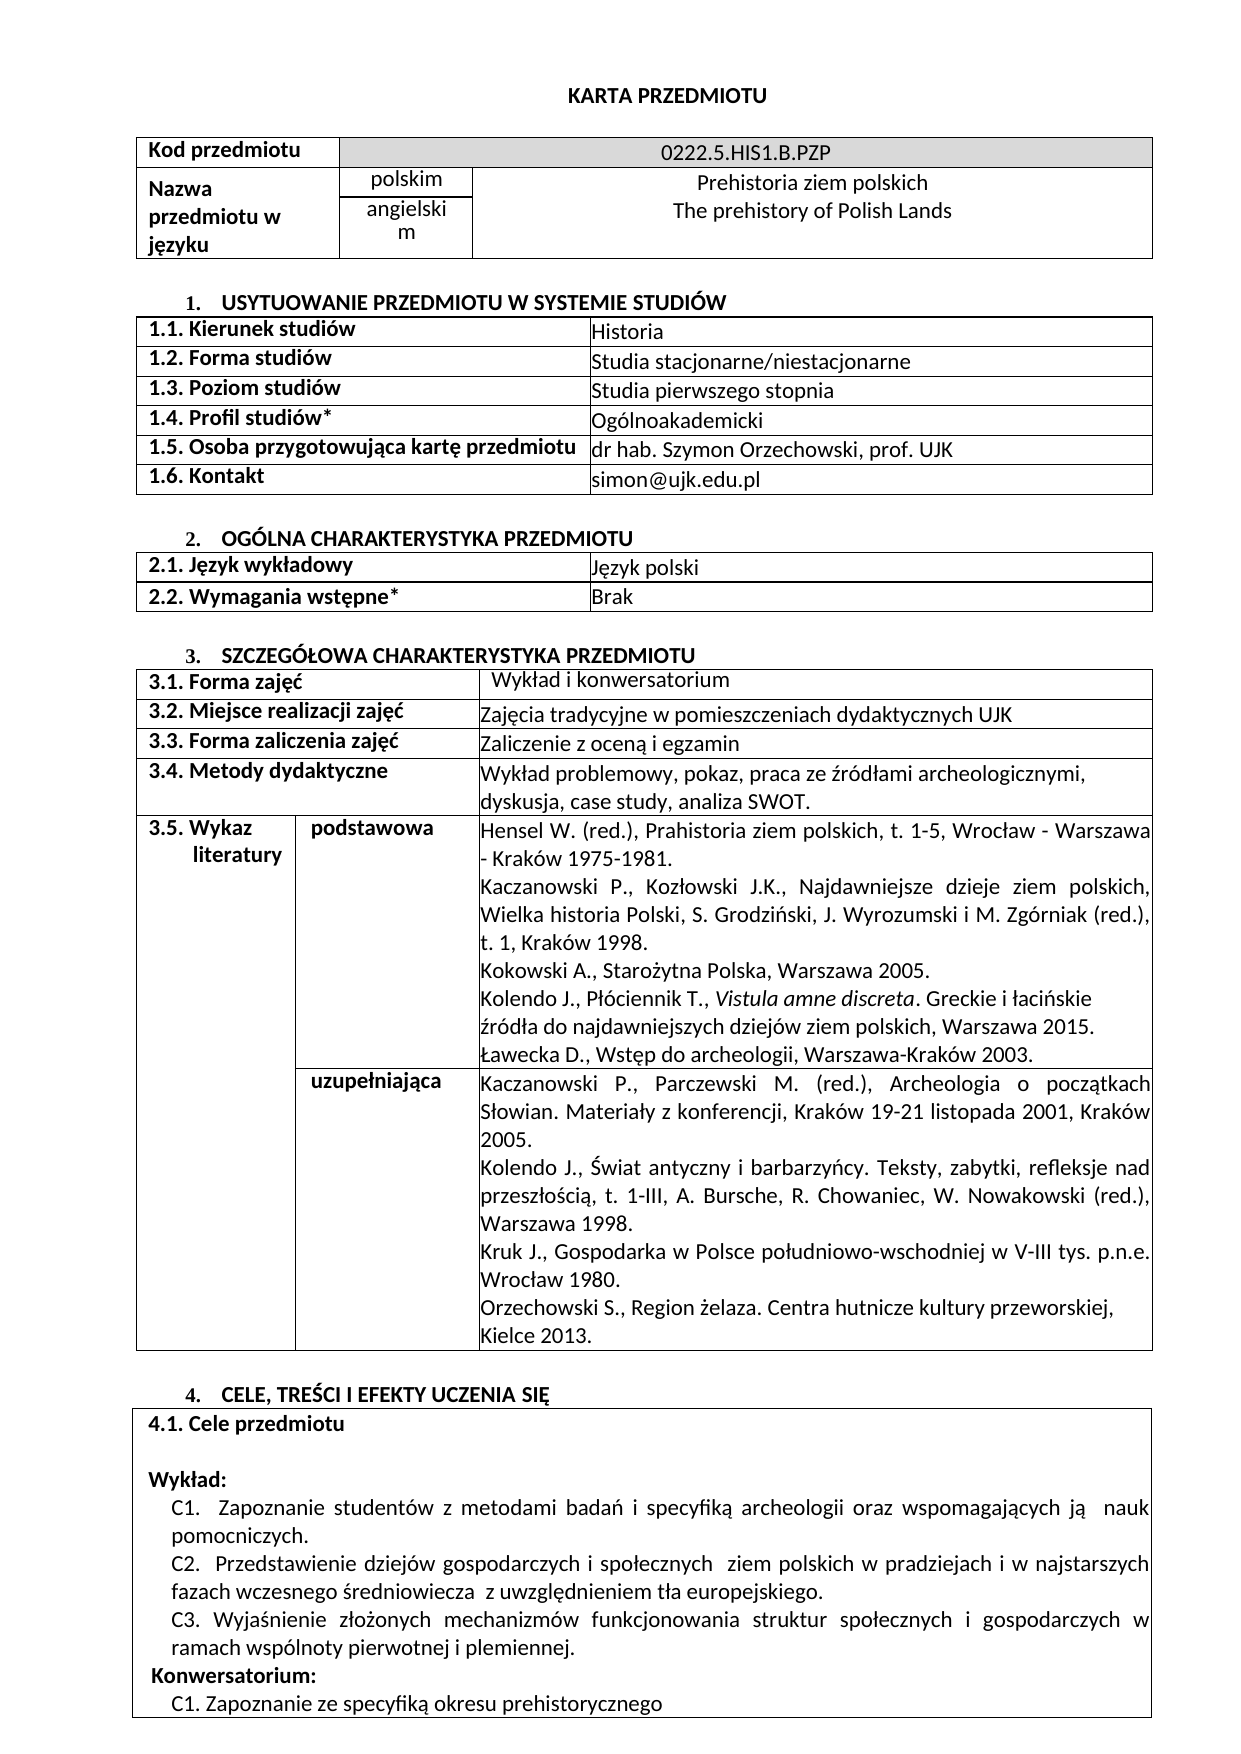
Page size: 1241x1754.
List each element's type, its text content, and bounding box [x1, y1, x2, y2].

table_header Wykład i konwersatorium [480, 670, 1152, 699]
table_cell Zajęcia tradycyjne w pomieszczeniach dydaktycznych UJK [480, 700, 1152, 728]
table_cell 3.4. Metody dydaktyczne [137, 759, 479, 815]
table_header Historia [591, 318, 1152, 346]
table_cell 1.3. Poziom studiów [137, 377, 590, 405]
table_header 1.1. Kierunek studiów [137, 318, 590, 346]
table_header Kod przedmiotu [137, 138, 339, 167]
list CELE, TREŚCI I EFEKTY UCZENIA SIĘ [185, 1380, 1171, 1408]
table_cell 1.4. Profil studiów* [137, 406, 590, 434]
table_cell simon@ujk.edu.pl [591, 465, 1152, 494]
table_cell polskim [340, 168, 472, 196]
table_cell 1.5. Osoba przygotowująca kartę przedmiotu [137, 436, 590, 464]
list SZCZEGÓŁOWA CHARAKTERYSTYKA PRZEDMIOTU [185, 641, 1171, 669]
table_cell Studia pierwszego stopnia [591, 377, 1152, 405]
table_cell Nazwa przedmiotu w języku [137, 168, 339, 258]
table_cell angielskim [340, 198, 472, 258]
table_cell Wykład problemowy, pokaz, praca ze źródłami archeologicznymi, dyskusja, case study, analiza SWOT. [480, 759, 1152, 815]
table_cell 2.2. Wymagania wstępne* [137, 583, 590, 611]
table_header 3.1. Forma zajęć [137, 670, 479, 699]
table_cell dr hab. Szymon Orzechowski, prof. UJK [591, 436, 1152, 464]
table_cell uzupełniająca [296, 1069, 479, 1349]
table_cell 1.6. Kontakt [137, 465, 590, 494]
table_cell Zaliczenie z oceną i egzamin [480, 729, 1152, 758]
table_header Język polski [591, 553, 1152, 581]
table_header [133, 1409, 1151, 1717]
table_header 2.1. Język wykładowy [137, 553, 590, 581]
table_header 0222.5.HIS1.B.PZP [340, 138, 1152, 167]
table_cell 1.2. Forma studiów [137, 347, 590, 376]
table_cell 3.3. Forma zaliczenia zajęć [137, 729, 479, 758]
title KARTA PRZEDMIOTU [531, 81, 804, 109]
table_cell Studia stacjonarne/niestacjonarne [591, 347, 1152, 376]
table_cell Ogólnoakademicki [591, 406, 1152, 434]
list OGÓLNA CHARAKTERYSTYKA PRZEDMIOTU [185, 524, 1171, 552]
table_cell 3.2. Miejsce realizacji zajęć [137, 700, 479, 728]
table_cell podstawowa [296, 816, 479, 1068]
table_cell Brak [591, 583, 1152, 611]
table_cell Kaczanowski P., Parczewski M. (red.), Archeologia o początkach Słowian. Materiały z konferencji, Kraków 19-21 listopada 2001, Kraków 2005. Kolendo J., Świat antyczny i barbarzyńcy. Teksty, zabytki, refleksje nad przeszłością, t. 1-III, A. Bursche, R. Chowaniec, W. Nowakowski (red.), Warszawa 1998. Kruk J., Gospodarka w Polsce południowo-wschodniej w V-III tys. p.n.e. Wrocław 1980. Orzechowski S., Region żelaza. Centra hutnicze kultury przeworskiej, Kielce 2013. [480, 1069, 1152, 1349]
table_cell Hensel W. (red.), Prahistoria ziem polskich, t. 1-5, Wrocław - Warszawa - Kraków 1975-1981. Kaczanowski P., Kozłowski J.K., Najdawniejsze dzieje ziem polskich, Wielka historia Polski, S. Grodziński, J. Wyrozumski i M. Zgórniak (red.), t. 1, Kraków 1998. Kokowski A., Starożytna Polska, Warszawa 2005. Kolendo J., Płóciennik T., Vistula amne discreta. Greckie i łacińskie źródła do najdawniejszych dziejów ziem polskich, Warszawa 2015. Ławecka D., Wstęp do archeologii, Warszawa-Kraków 2003. [480, 816, 1152, 1068]
table_cell 3.5. Wykaz literatury [137, 816, 295, 1349]
list USYTUOWANIE PRZEDMIOTU W SYSTEMIE STUDIÓW [185, 288, 1171, 316]
table_cell Prehistoria ziem polskich The prehistory of Polish Lands [473, 168, 1152, 258]
